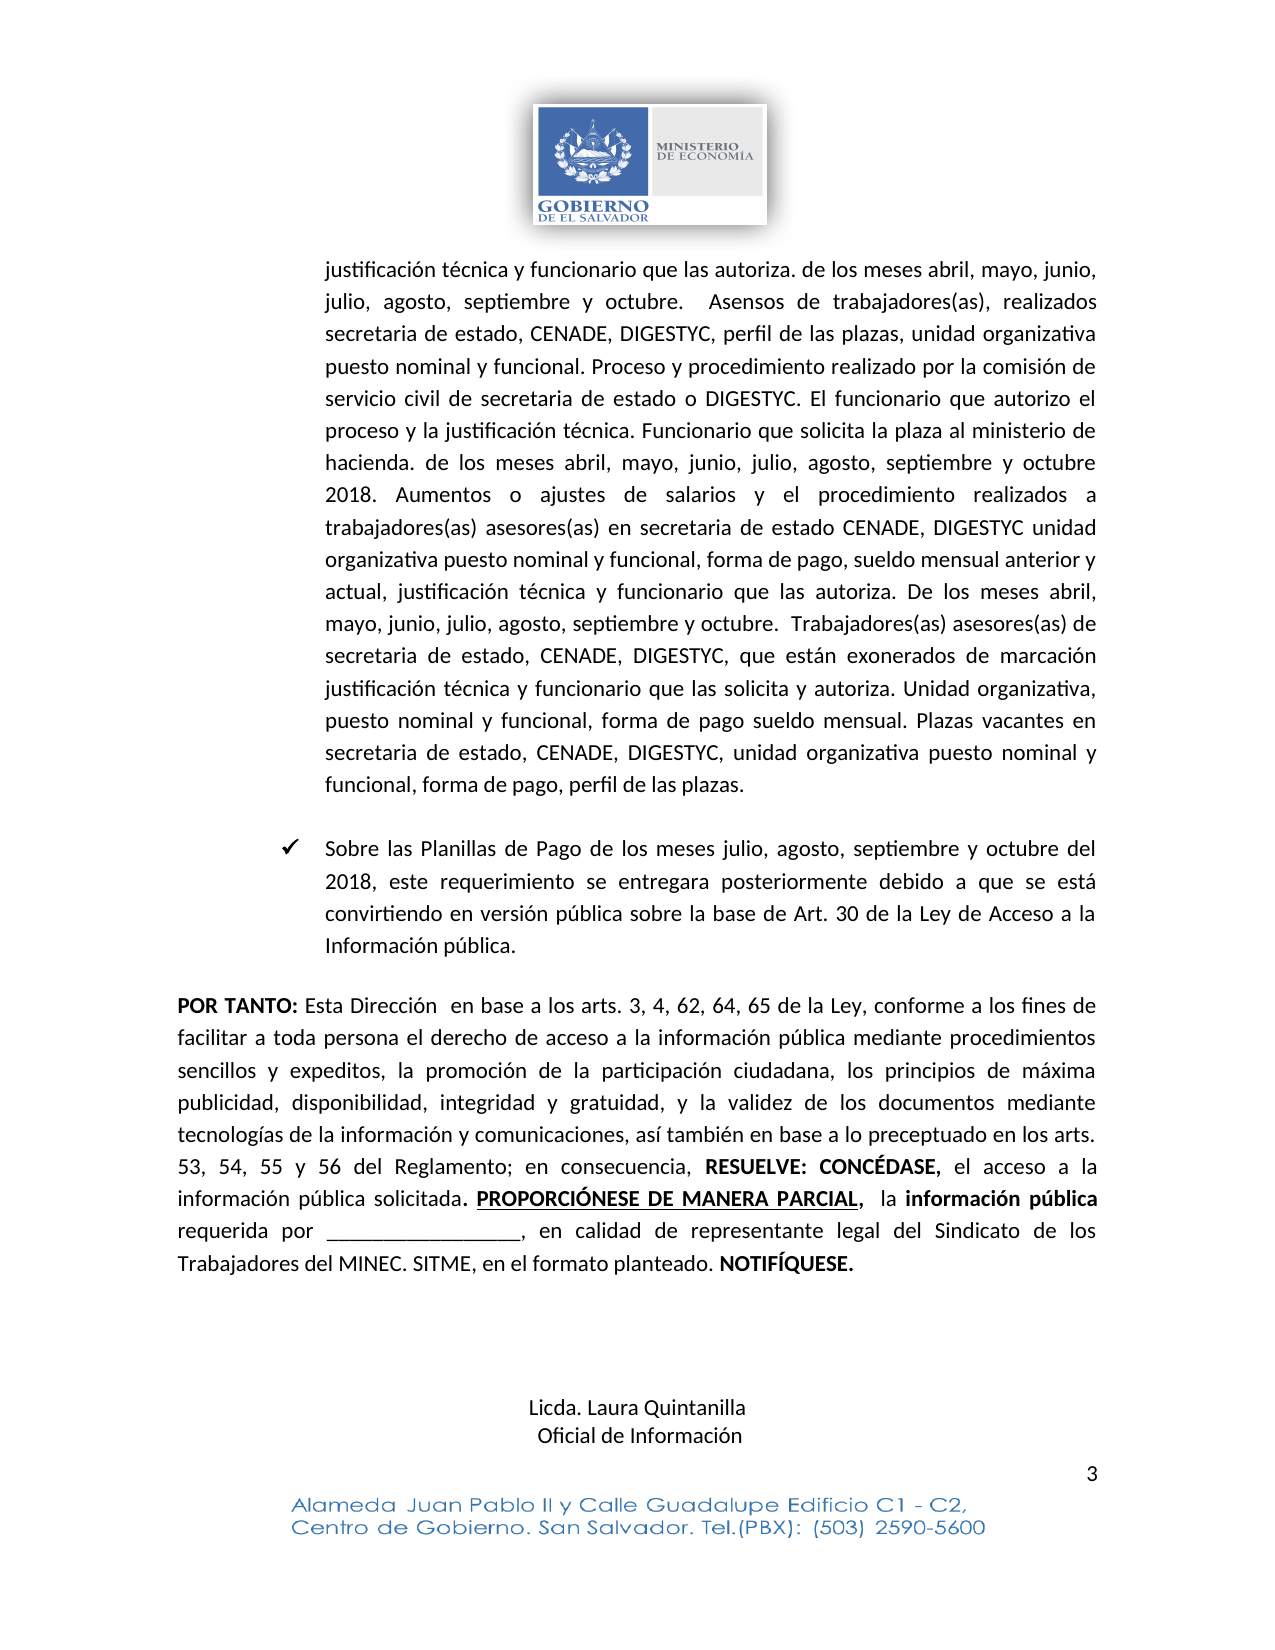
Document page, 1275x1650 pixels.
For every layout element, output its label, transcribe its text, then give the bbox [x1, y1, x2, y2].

picture [276, 1487, 999, 1549]
list Sobre las Planillas de Pago de los meses julio, agosto, septiembre y octubre del 2018, este requerimiento se entregara posteriormente debido a que se está convirtiendo en versión pública sobre la base de Art. 30 de la Ley de Acceso a la Información pública. [281, 834, 1098, 959]
text POR TANTO: Esta Dirección en base a los arts. 3, 4, 62, 64, 65 de la Ley, conforme a los fines de facilitar a toda persona el derecho de acceso a la información pública mediante procedimientos sencillos y expeditos, la promoción de la participación ciudadana, los principios de máxima publicidad, disponibilidad, integridad y gratuidad, y la validez de los documentos mediante tecnologías de la información y comunicaciones, así también en base a lo preceptuado en los arts. 53, 54, 55 y 56 del Reglamento; en consecuencia, RESUELVE: CONCÉDASE, el acceso a la información pública solicitada. PROPORCIÓNESE DE MANERA PARCIAL, la información pública requerida por _________________, en calidad de representante legal del Sindicato de los Trabajadores del MINEC. SITME, en el formato planteado. NOTIFÍQUESE. [177, 991, 1098, 1277]
picture [533, 104, 767, 225]
text Licda. Laura Quintanilla [177, 1393, 1098, 1421]
text Oficial de Información [177, 1421, 1098, 1449]
